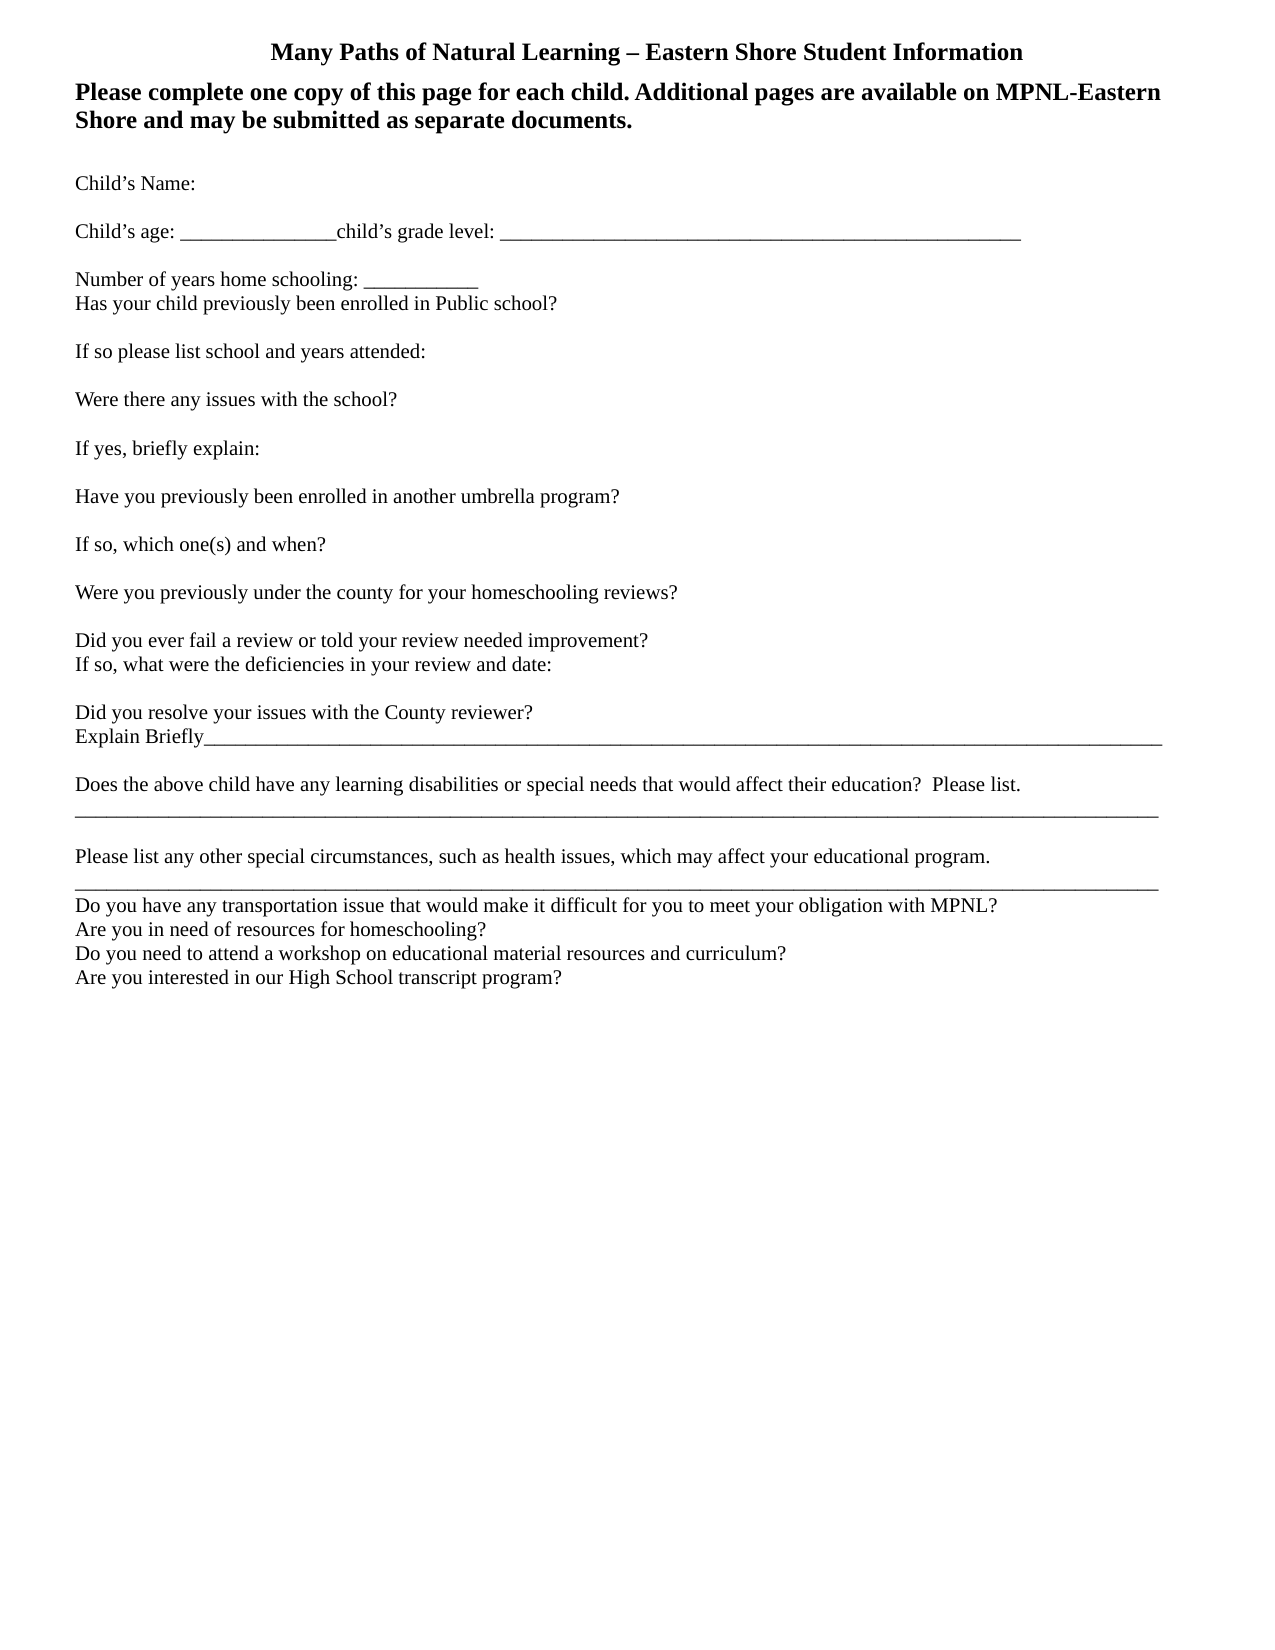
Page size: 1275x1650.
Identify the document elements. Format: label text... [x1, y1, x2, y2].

text Were you previously under the county for your homeschooling reviews? [75, 580, 1219, 604]
text Explain Briefly____________________________________________________________________________________________ [75, 724, 1219, 748]
text Did you resolve your issues with the County reviewer? [75, 700, 1219, 724]
text If yes, briefly explain: [75, 435, 1219, 459]
text If so please list school and years attended: [75, 339, 1219, 363]
text Do you have any transportation issue that would make it difficult for you to meet your obligation with MPNL? [75, 893, 1219, 917]
text Please list any other special circumstances, such as health issues, which may affect your educational program. [75, 844, 1219, 868]
text Do you need to attend a workshop on educational material resources and curriculum? [75, 941, 1219, 965]
text If so, which one(s) and when? [75, 532, 1219, 556]
text Child’s age: _______________child’s grade level: __________________________________________________ [75, 219, 1219, 243]
text Number of years home schooling: ___________ [75, 267, 1219, 291]
text Did you ever fail a review or told your review needed improvement? [75, 628, 1219, 652]
text Many Paths of Natural Learning – Eastern Shore Student Information [75, 37, 1219, 66]
text Are you in need of resources for homeschooling? [75, 917, 1219, 941]
text ________________________________________________________________________________________________________ [75, 796, 1219, 820]
text Are you interested in our High School transcript program? [75, 965, 1219, 989]
subtitle Please complete one copy of this page for each child. Additional pages are available on MPNL-Eastern Shore and may be submitted as separate documents. [75, 77, 1219, 134]
text If so, what were the deficiencies in your review and date: [75, 652, 1219, 676]
text ________________________________________________________________________________________________________ [75, 868, 1219, 893]
text Child’s Name: [75, 171, 1219, 195]
text Has your child previously been enrolled in Public school? [75, 291, 1219, 315]
text Have you previously been enrolled in another umbrella program? [75, 483, 1219, 508]
text Were there any issues with the school? [75, 387, 1219, 411]
text Does the above child have any learning disabilities or special needs that would affect their education? Please list. [75, 772, 1219, 796]
